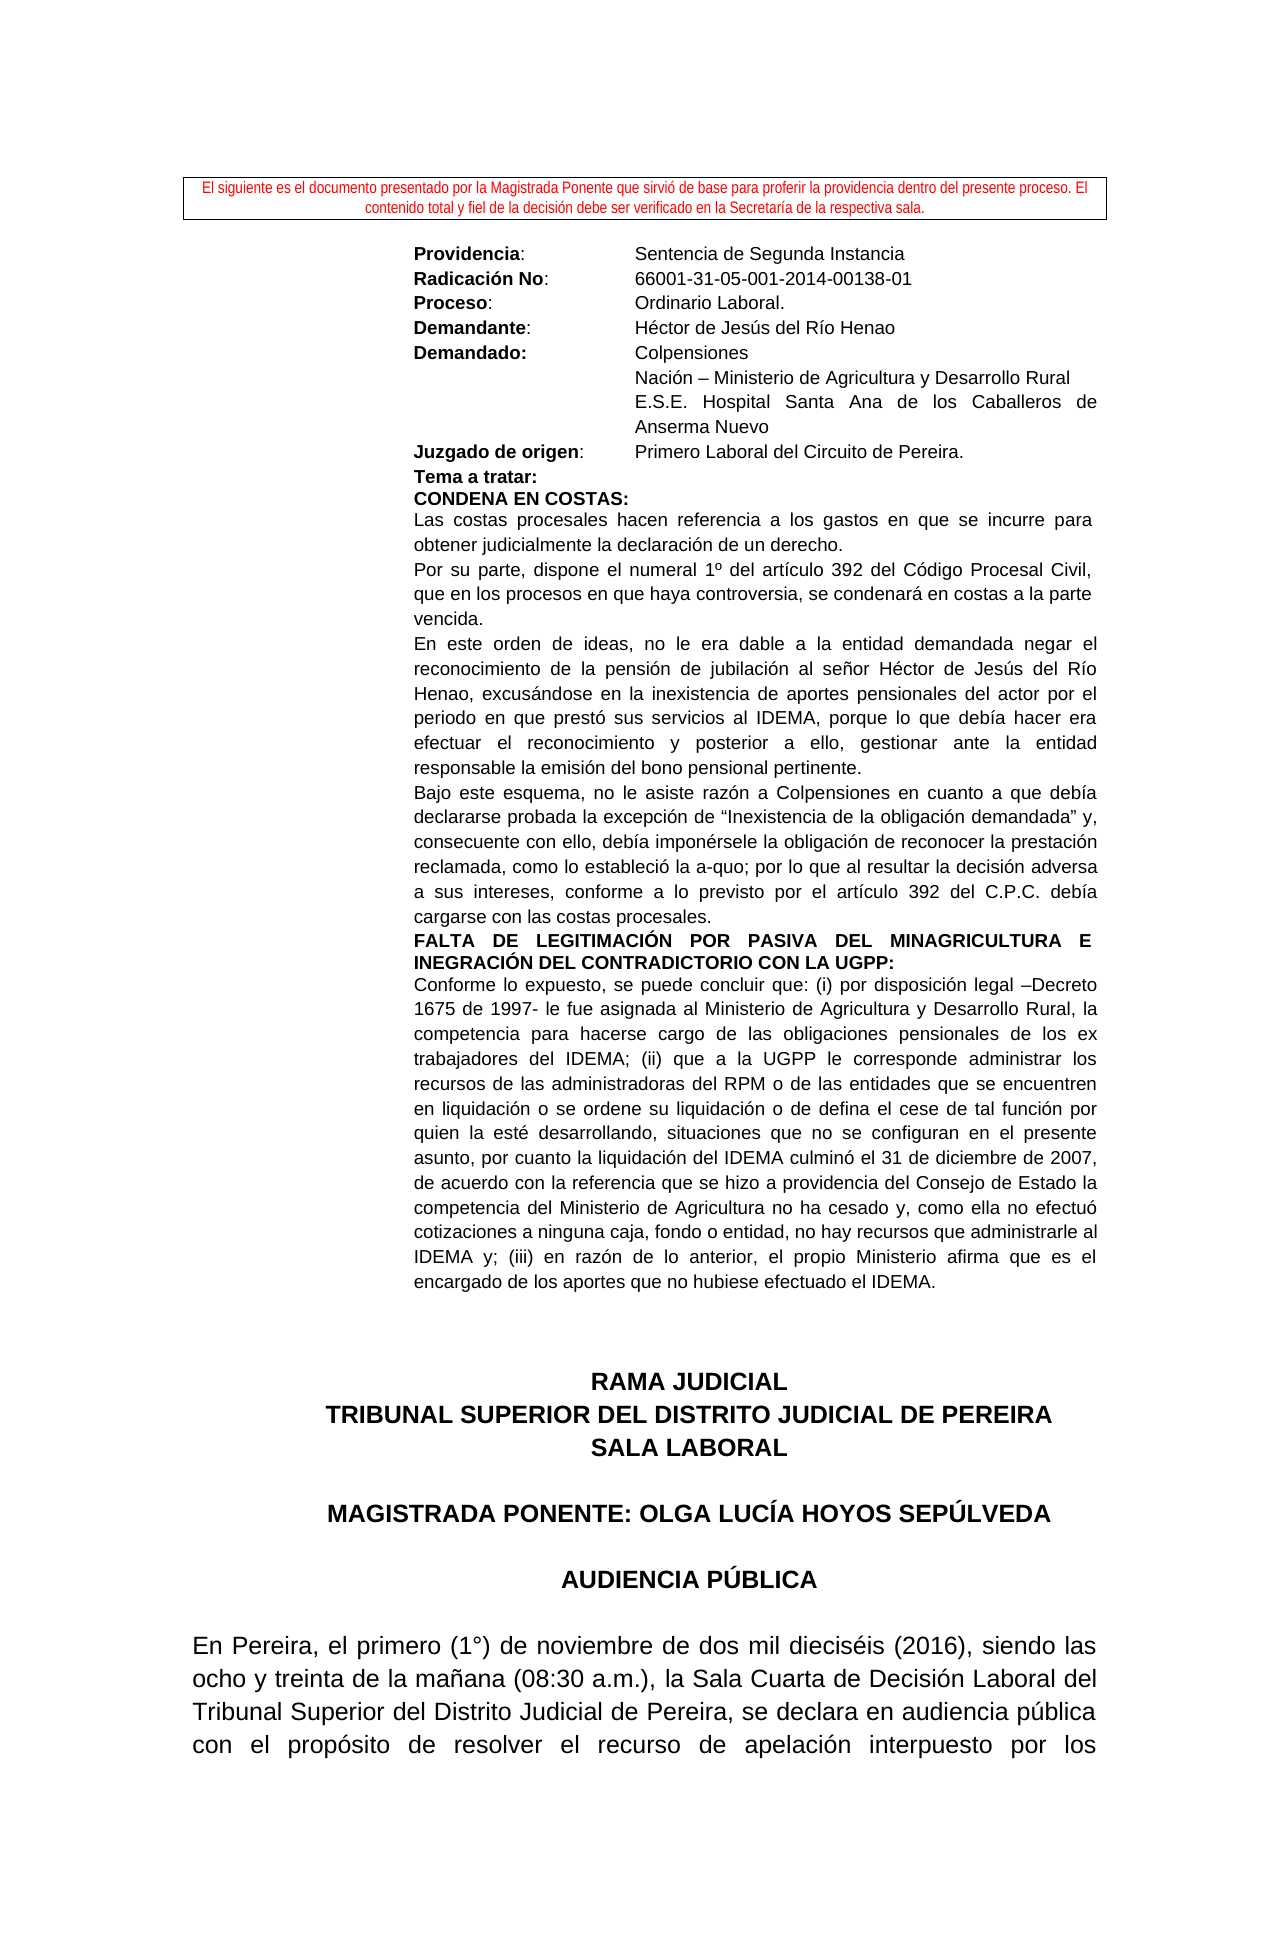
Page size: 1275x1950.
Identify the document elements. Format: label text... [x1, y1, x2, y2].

text En este orden de ideas, no le era dable a la entidad demandada negar el reconocimiento de la pensión de jubilación al señor Héctor de Jesús del Río Henao, excusándose en la inexistencia de aportes pensionales del actor por el periodo en que prestó sus servicios al IDEMA, porque lo que debía hacer era efectuar el reconocimiento y posterior a ello, gestionar ante la entidad responsable la emisión del bono pensional pertinente. [413, 633, 1098, 778]
text E.S.E. Hospital Santa Ana de los Caballeros de Anserma Nuevo [634, 391, 1098, 438]
text Nación – Ministerio de Agricultura y Desarrollo Rural [339, 367, 1098, 388]
text SALA LABORAL [281, 1433, 1098, 1462]
text Demandado: Colpensiones [339, 342, 1098, 363]
text Radicación No: 66001-31-05-001-2014-00138-01 [339, 267, 1098, 289]
text Proceso: Ordinario Laboral. [339, 292, 1098, 314]
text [192, 1631, 1098, 1759]
text Conforme lo expuesto, se puede concluir que: (i) por disposición legal –Decreto 1675 de 1997- le fue asignada al Ministerio de Agricultura y Desarrollo Rural, la competencia para hacerse cargo de las obligaciones pensionales de los ex trabajadores del IDEMA; (ii) que a la UGPP le corresponde administrar los recursos de las administradoras del RPM o de las entidades que se encuentren en liquidación o se ordene su liquidación o de defina el cese de tal función por quien la esté desarrollando, situaciones que no se configuran en el presente asunto, por cuanto la liquidación del IDEMA culminó el 31 de diciembre de 2007, de acuerdo con la referencia que se hizo a providencia del Consejo de Estado la competencia del Ministerio de Agricultura no ha cesado y, como ella no efectuó cotizaciones a ninguna caja, fondo o entidad, no hay recursos que administrarle al IDEMA y; (iii) en razón de lo anterior, el propio Ministerio afirma que es el encargado de los aportes que no hubiese efectuado el IDEMA. [413, 973, 1098, 1292]
text TRIBUNAL SUPERIOR DEL DISTRITO JUDICIAL DE PEREIRA [281, 1400, 1098, 1429]
text Por su parte, dispone el numeral 1º del artículo 392 del Código Procesal Civil, que en los procesos en que haya controversia, se condenará en costas a la parte vencida. [413, 558, 1092, 629]
text Bajo este esquema, no le asiste razón a Colpensiones en cuanto a que debía declararse probada la excepción de “Inexistencia de la obligación demandada” y, consecuente con ello, debía imponérsele la obligación de reconocer la prestación reclamada, como lo estableció la a-quo; por lo que al resultar la decisión adversa a sus intereses, conforme a lo previsto por el artículo 392 del C.P.C. debía cargarse con las costas procesales. [413, 782, 1098, 927]
text FALTA DE LEGITIMACIÓN POR PASIVA DEL MINAGRICULTURA E INEGRACIÓN DEL CONTRADICTORIO CON LA UGPP: [413, 930, 1092, 973]
text Providencia: Sentencia de Segunda Instancia [413, 243, 1098, 264]
text El siguiente es el documento presentado por la Magistrada Ponente que sirvió de base para proferir la providencia dentro del presente proceso. El contenido total y fiel de la decisión debe ser verificado en la Secretaría de la respectiva sala. [184, 178, 1106, 219]
text Las costas procesales hacen referencia a los gastos en que se incurre para obtener judicialmente la declaración de un derecho. [413, 509, 1092, 555]
text Demandante: Héctor de Jesús del Río Henao [339, 317, 1098, 338]
text RAMA JUDICIAL [281, 1367, 1098, 1396]
text CONDENA EN COSTAS: [413, 487, 1092, 509]
text Juzgado de origen: Primero Laboral del Circuito de Pereira. [339, 441, 1098, 462]
text Tema a tratar: [413, 466, 1098, 487]
text AUDIENCIA PÚBLICA [281, 1565, 1098, 1594]
text MAGISTRADA PONENTE: OLGA LUCÍA HOYOS SEPÚLVEDA [281, 1499, 1098, 1528]
